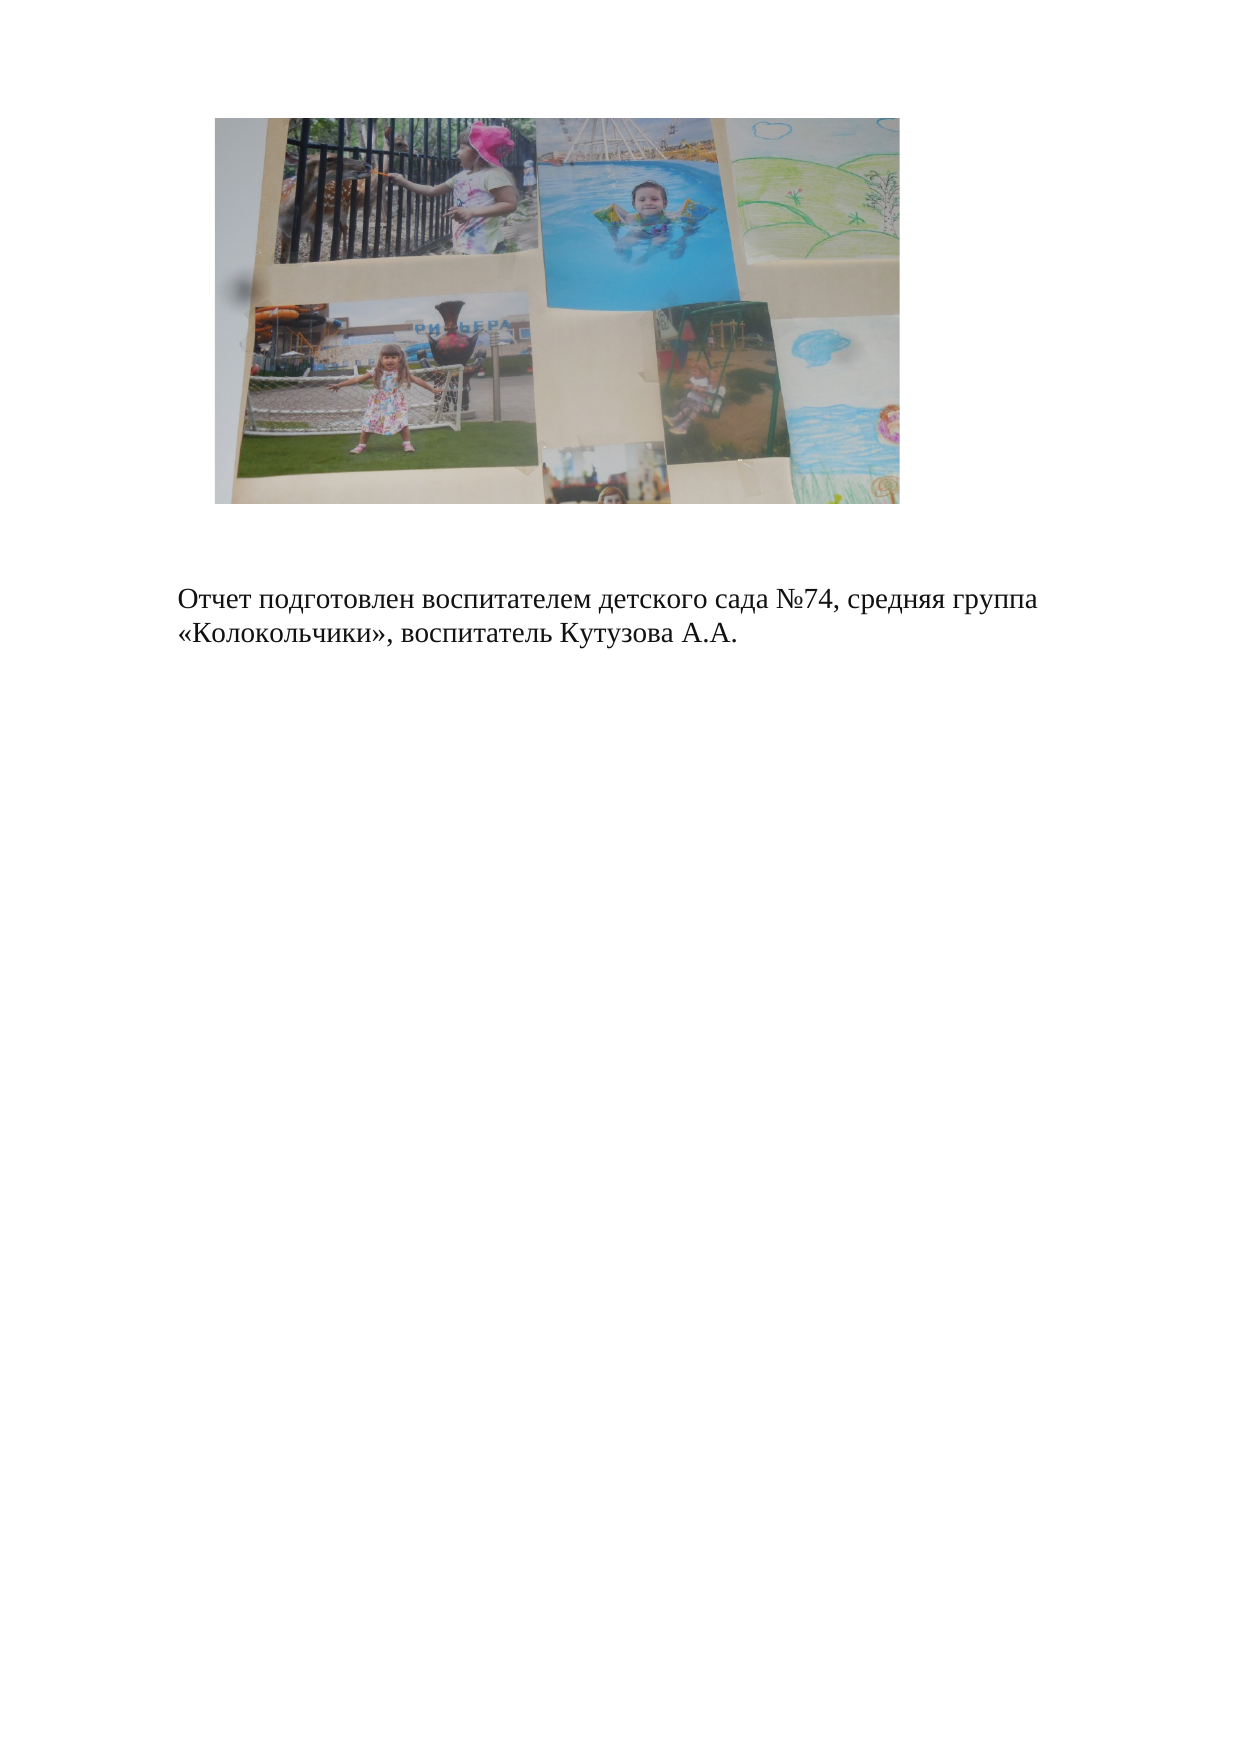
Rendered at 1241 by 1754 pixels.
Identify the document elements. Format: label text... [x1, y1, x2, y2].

picture [214, 118, 900, 504]
text Отчет подготовлен воспитателем детского сада №74, средняя группа «Колокольчики», воспитатель Кутузова А.А. [177, 581, 1152, 648]
